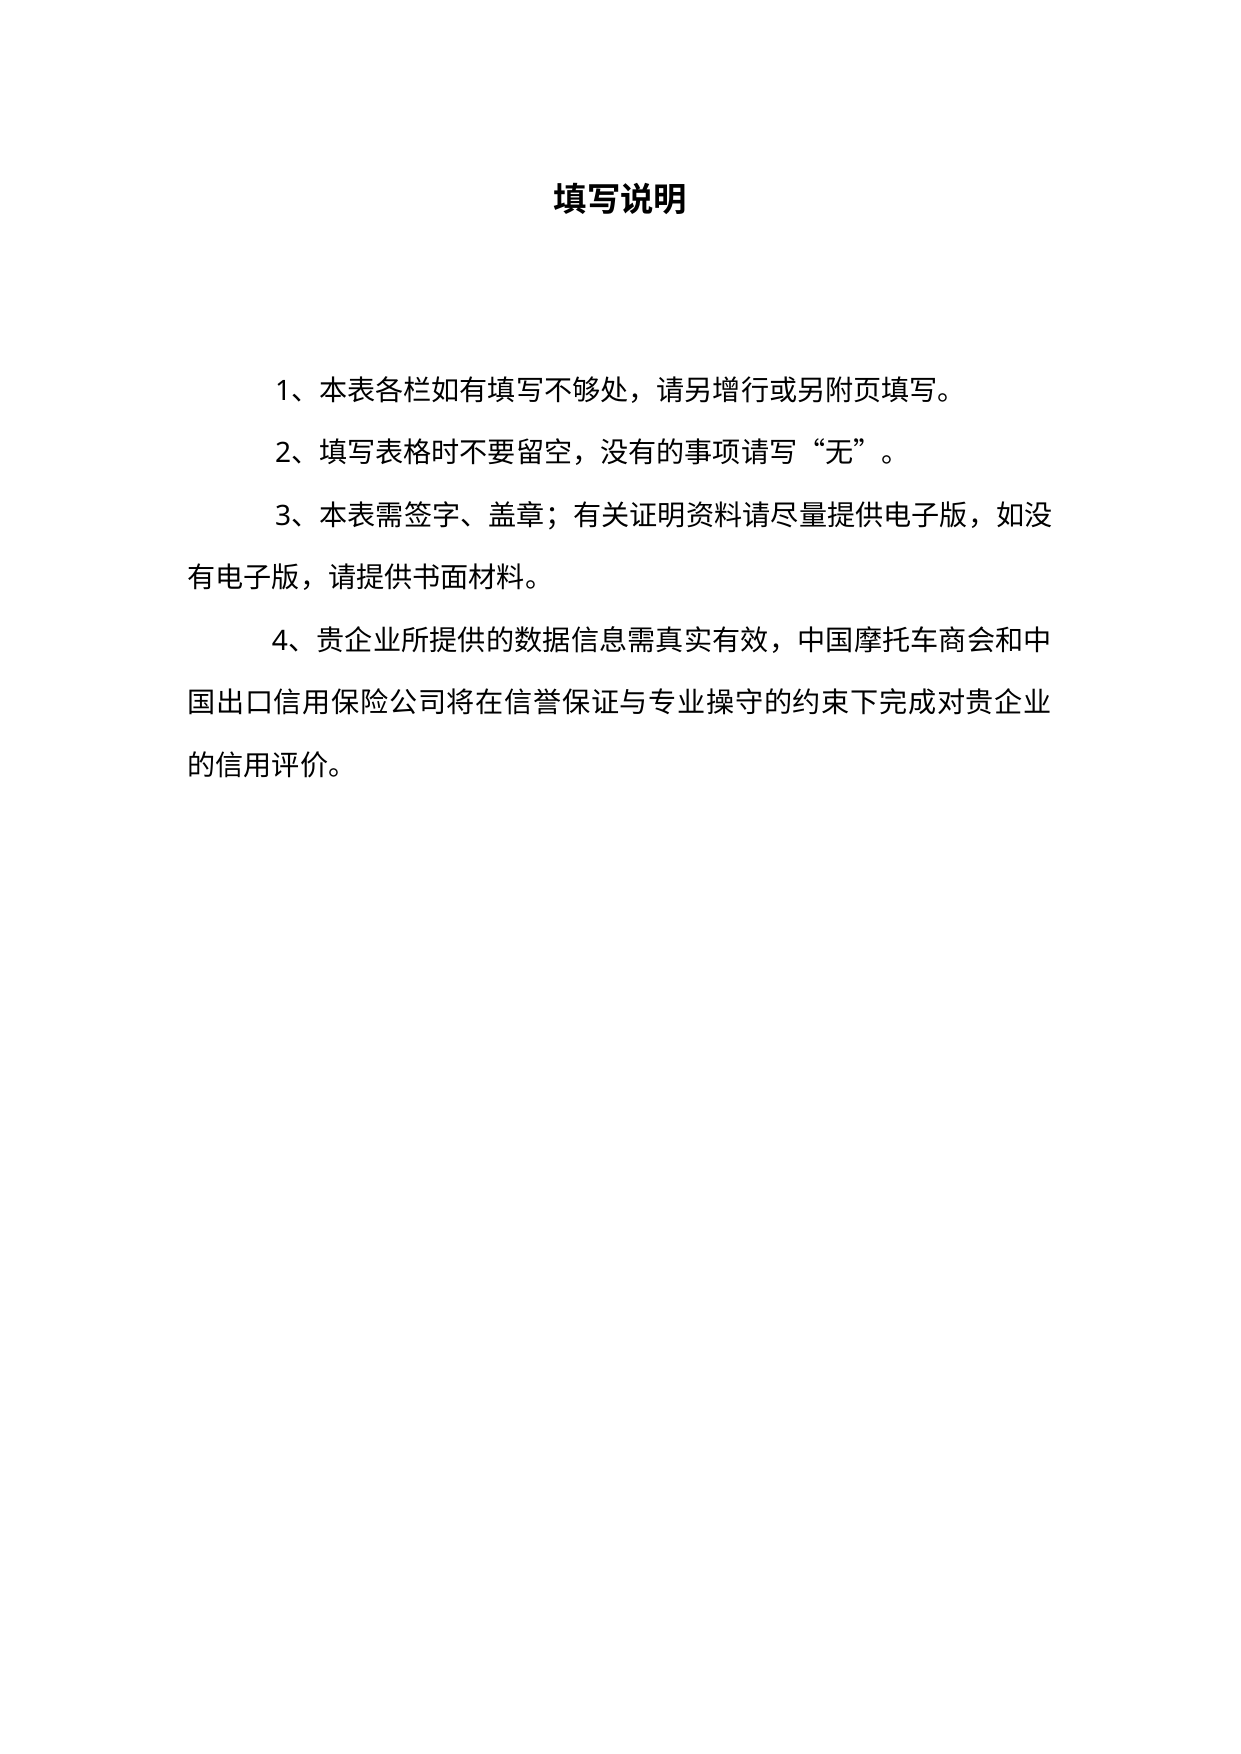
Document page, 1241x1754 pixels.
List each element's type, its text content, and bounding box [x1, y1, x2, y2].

subtitle 填写说明 [187, 173, 1053, 221]
text 3、本表需签字、盖章；有关证明资料请尽量提供电子版，如没有电子版，请提供书面材料。 [187, 471, 1053, 596]
text 1、本表各栏如有填写不够处，请另增行或另附页填写。 [231, 346, 1053, 408]
text 2、填写表格时不要留空，没有的事项请写“无”。 [231, 408, 1053, 471]
text 4、贵企业所提供的数据信息需真实有效，中国摩托车商会和中国出口信用保险公司将在信誉保证与专业操守的约束下完成对贵企业的信用评价。 [187, 596, 1053, 783]
